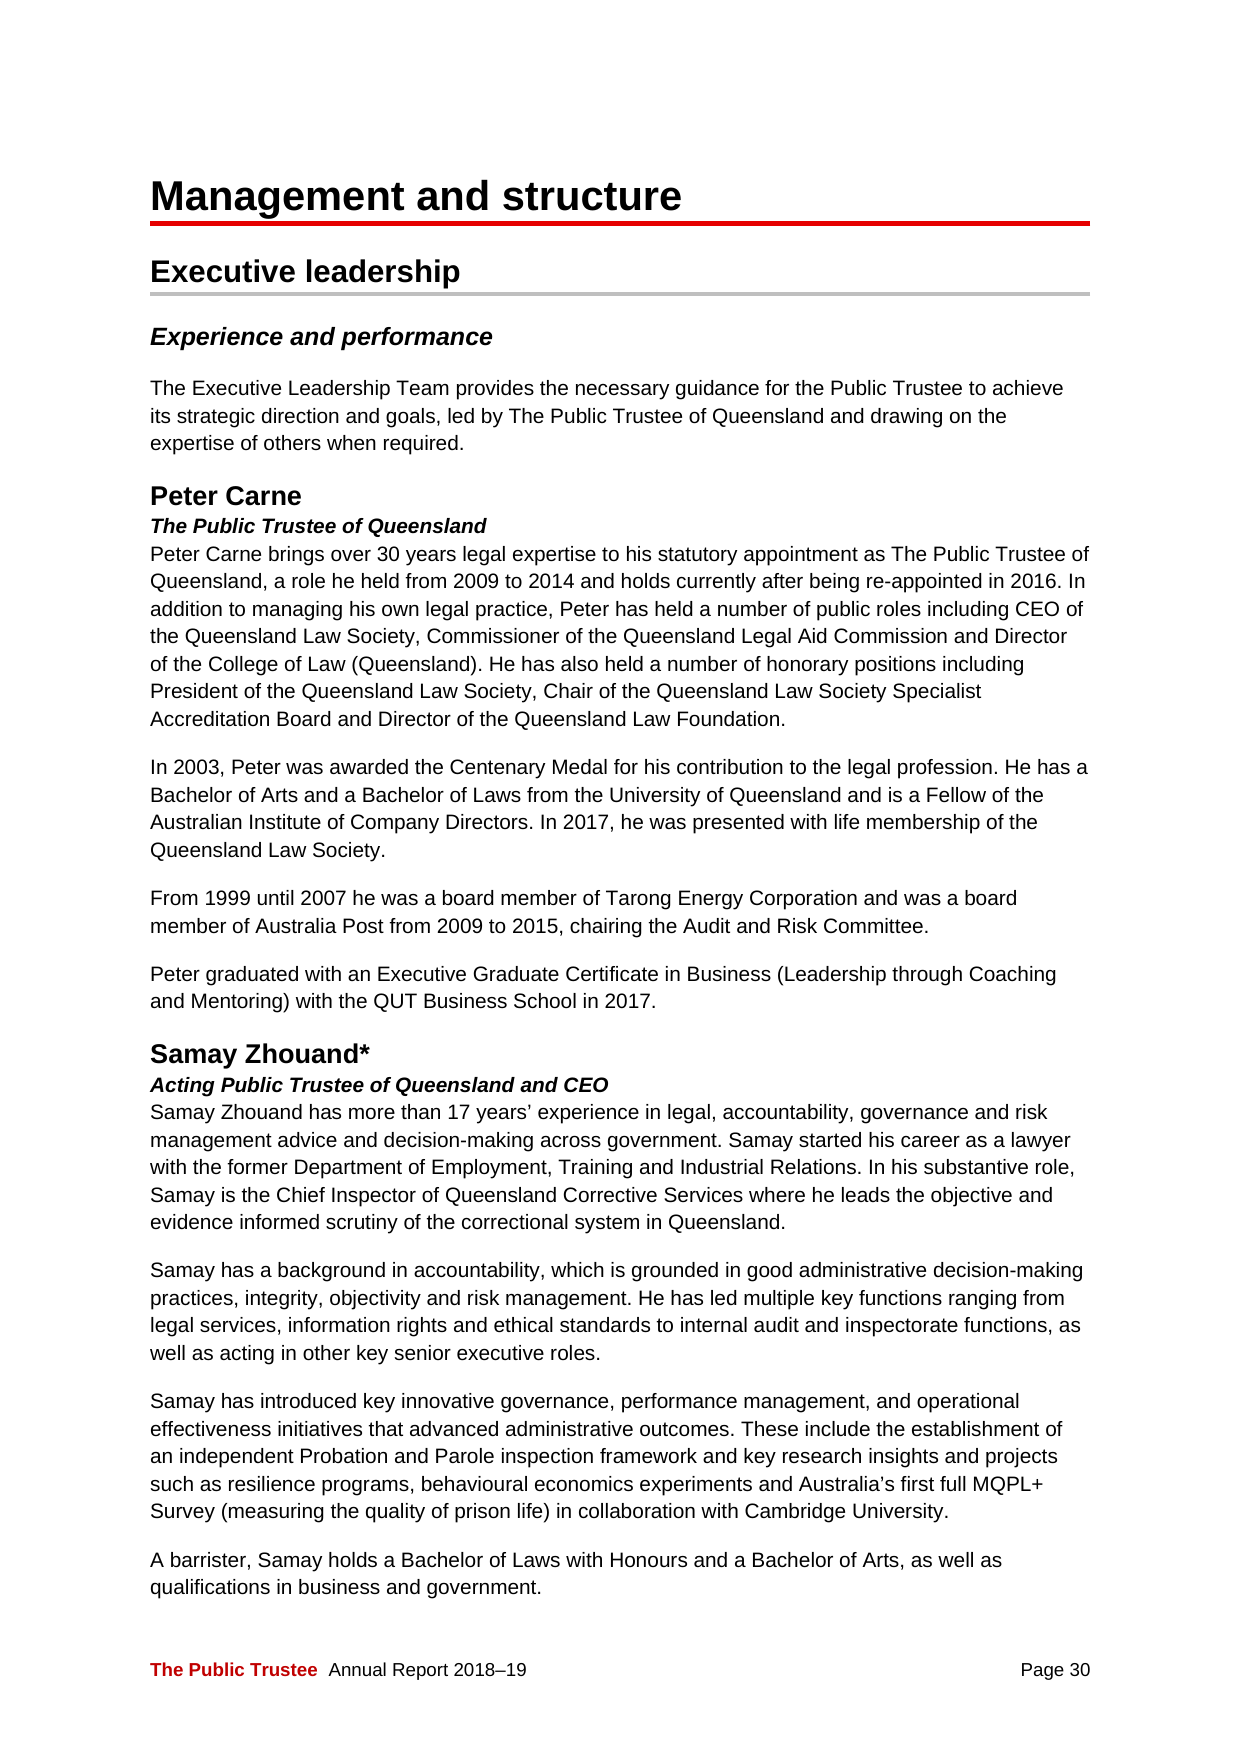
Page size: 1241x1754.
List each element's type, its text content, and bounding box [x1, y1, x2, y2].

text In 2003, Peter was awarded the Centenary Medal for his contribution to the legal profession. He has a Bachelor of Arts and a Bachelor of Laws from the University of Queensland and is a Fellow of the Australian Institute of Company Directors. In 2017, he was presented with life membership of the Queensland Law Society. [150, 755, 1090, 862]
text From 1999 until 2007 he was a board member of Tarong Energy Corporation and was a board member of Australia Post from 2009 to 2015, chairing the Audit and Risk Committee. [150, 886, 1090, 937]
text Peter graduated with an Executive Graduate Certificate in Business (Leadership through Coaching and Mentoring) with the QUT Business School in 2017. [150, 962, 1090, 1013]
text Samay has a background in accountability, which is grounded in good administrative decision-making practices, integrity, objectivity and risk management. He has led multiple key functions ranging from legal services, information rights and ethical standards to internal audit and inspectorate functions, as well as acting in other key senior executive roles. [150, 1258, 1090, 1365]
text Samay has introduced key innovative governance, performance management, and operational effectiveness initiatives that advanced administrative outcomes. These include the establishment of an independent Probation and Parole inspection framework and key research insights and projects such as resilience programs, behavioural economics experiments and Australia’s first full MQPL+ Survey (measuring the quality of prison life) in collaboration with Cambridge University. [150, 1389, 1090, 1523]
text The Executive Leadership Team provides the necessary guidance for the Public Trustee to achieve its strategic direction and goals, led by The Public Trustee of Queensland and drawing on the expertise of others when required. [150, 376, 1090, 455]
text Samay Zhouand* Acting Public Trustee of Queensland and CEO Samay Zhouand has more than 17 years’ experience in legal, accountability, governance and risk management advice and decision-making across government. Samay started his career as a lawyer with the former Department of Employment, Training and Industrial Relations. In his substantive role, Samay is the Chief Inspector of Queensland Corrective Services where he leads the objective and evidence informed scrutiny of the correctional system in Queensland. [150, 1038, 1090, 1234]
subtitle Executive leadership [150, 253, 1090, 292]
subtitle Management and structure [150, 171, 1090, 221]
text Experience and performance [150, 322, 1090, 351]
text A barrister, Samay holds a Bachelor of Laws with Honours and a Bachelor of Arts, as well as qualifications in business and government. [150, 1547, 1090, 1599]
text Peter Carne The Public Trustee of Queensland Peter Carne brings over 30 years legal expertise to his statutory appointment as The Public Trustee of Queensland, a role he held from 2009 to 2014 and holds currently after being re-appointed in 2016. In addition to managing his own legal practice, Peter has held a number of public roles including CEO of the Queensland Law Society, Commissioner of the Queensland Legal Aid Commission and Director of the College of Law (Queensland). He has also held a number of honorary positions including President of the Queensland Law Society, Chair of the Queensland Law Society Specialist Accreditation Board and Director of the Queensland Law Foundation. [150, 479, 1090, 731]
